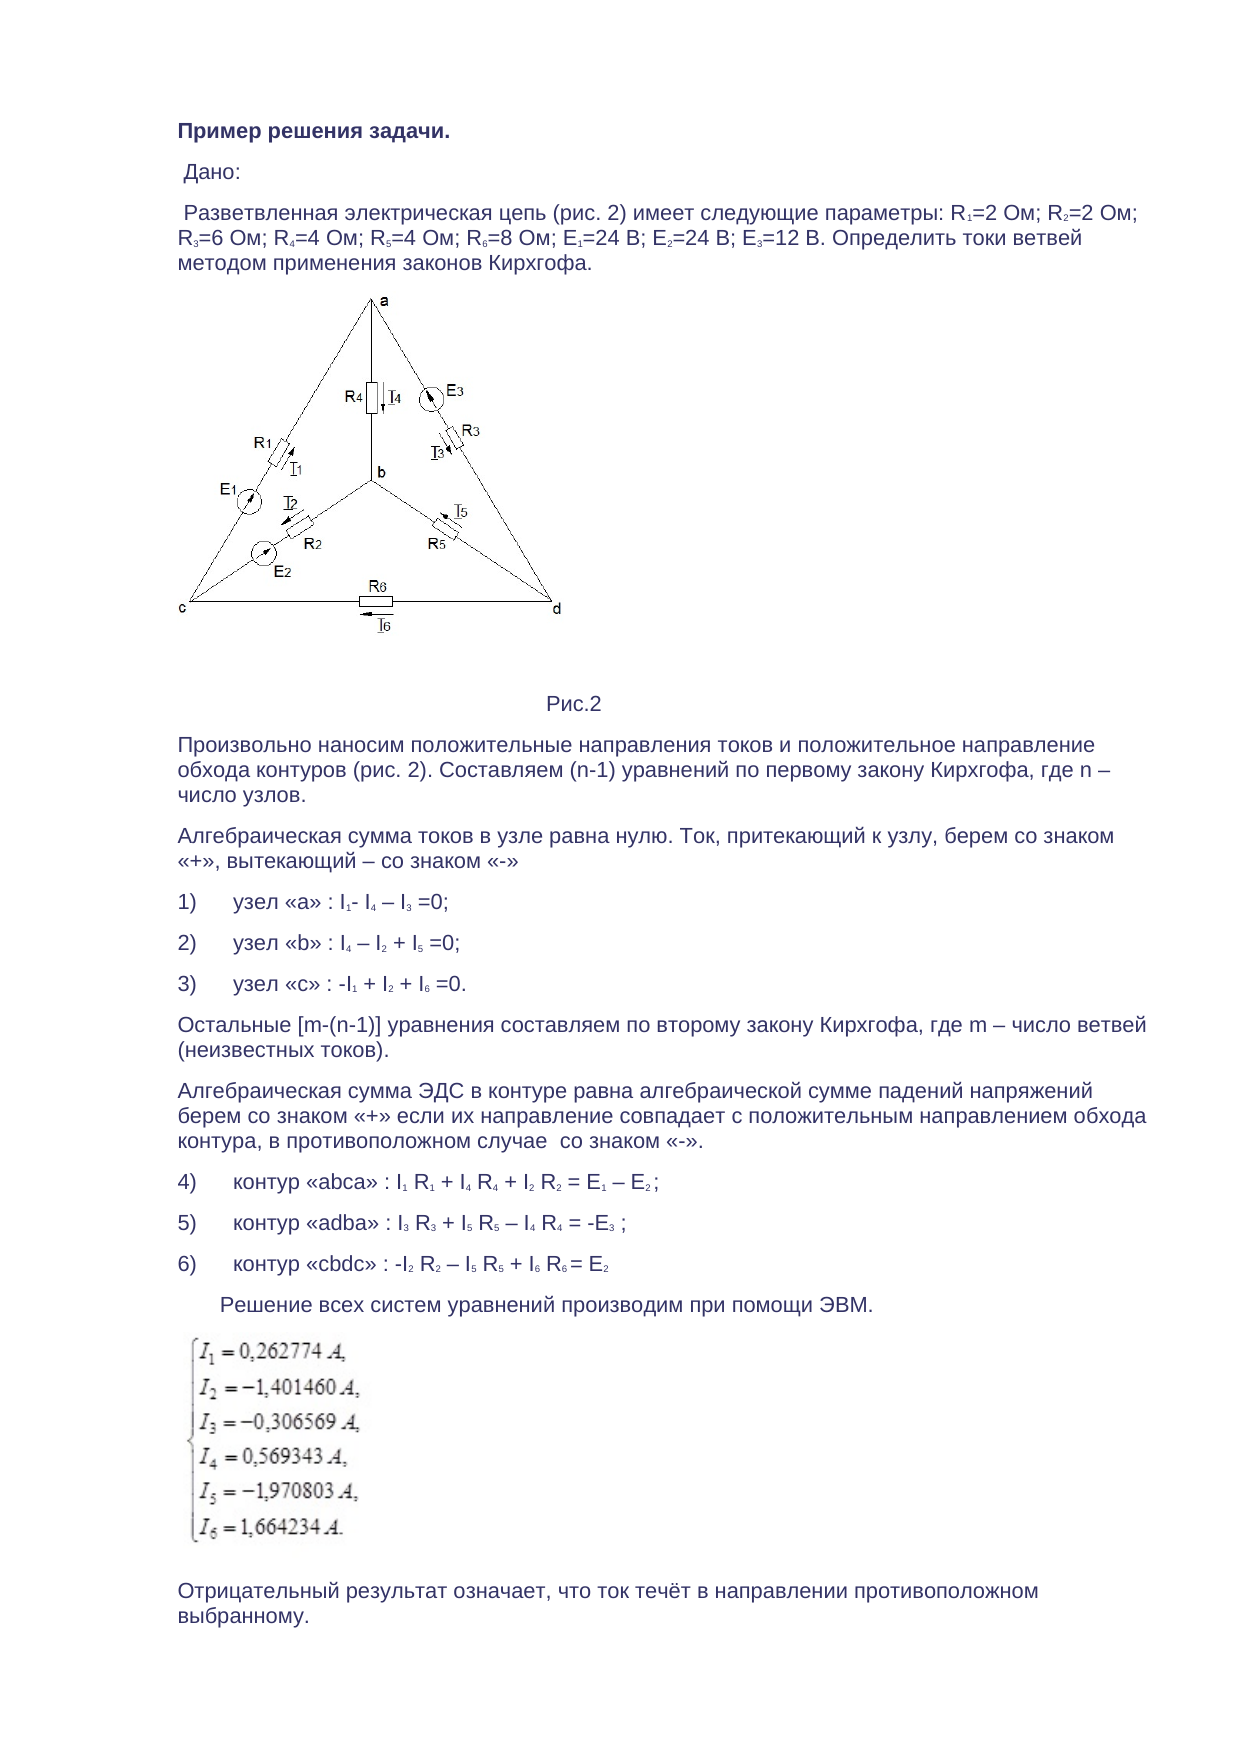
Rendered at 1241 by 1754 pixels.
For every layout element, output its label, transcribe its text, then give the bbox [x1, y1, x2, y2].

text Отрицательный результат означает, что ток течёт в направлении противоположном выбранному. [177, 1578, 1152, 1628]
text Алгебраическая сумма ЭДС в контуре равна алгебраической сумме падений напряжений берем со знаком «+» если их направление совпадает с положительным направлением обхода контура, в противоположном случае со знаком «-». [177, 1078, 1152, 1153]
text 4) контур «abca» : I1 R1 + I4 R4 + I2 R2 = E1 – E2 ; [177, 1169, 1152, 1194]
text Остальные [m-(n-1)] уравнения составляем по второму закону Кирхгофа, где m – число ветвей (неизвестных токов). [177, 1012, 1152, 1062]
picture [177, 291, 564, 676]
text 5) контур «adba» : I3 R3 + I5 R5 – I4 R4 = -E3 ; [177, 1210, 1152, 1235]
text 1) узел «а» : I1- I4 – I3 =0; [177, 889, 1152, 914]
text Рис.2 [177, 691, 1152, 716]
text 6) контур «cbdc» : -I2 R2 – I5 R5 + I6 R6 = E2 [177, 1251, 1152, 1276]
text Разветвленная электрическая цепь (рис. 2) имеет следующие параметры: R1=2 Ом; R2=2 Ом; R3=6 Ом; R4=4 Ом; R5=4 Ом; R6=8 Ом; Е1=24 В; Е2=24 В; Е3=12 B. Определить токи ветвей методом применения законов Кирхгофа. [177, 200, 1152, 275]
text 2) узел «b» : I4 – I2 + I5 =0; [177, 930, 1152, 955]
text Пример решения задачи. [177, 118, 1152, 143]
text Произвольно наносим положительные направления токов и положительное направление обхода контуров (рис. 2). Составляем (n-1) уравнений по первому закону Кирхгофа, где n – число узлов. [177, 732, 1152, 807]
picture [183, 1332, 379, 1558]
text Решение всех систем уравнений производим при помощи ЭВМ. [177, 1291, 1152, 1317]
text Дано: [177, 159, 1152, 184]
text 3) узел «с» : -I1 + I2 + I6 =0. [177, 971, 1152, 996]
text Алгебраическая сумма токов в узле равна нулю. Ток, притекающий к узлу, берем со знаком «+», вытекающий – со знаком «-» [177, 823, 1152, 873]
